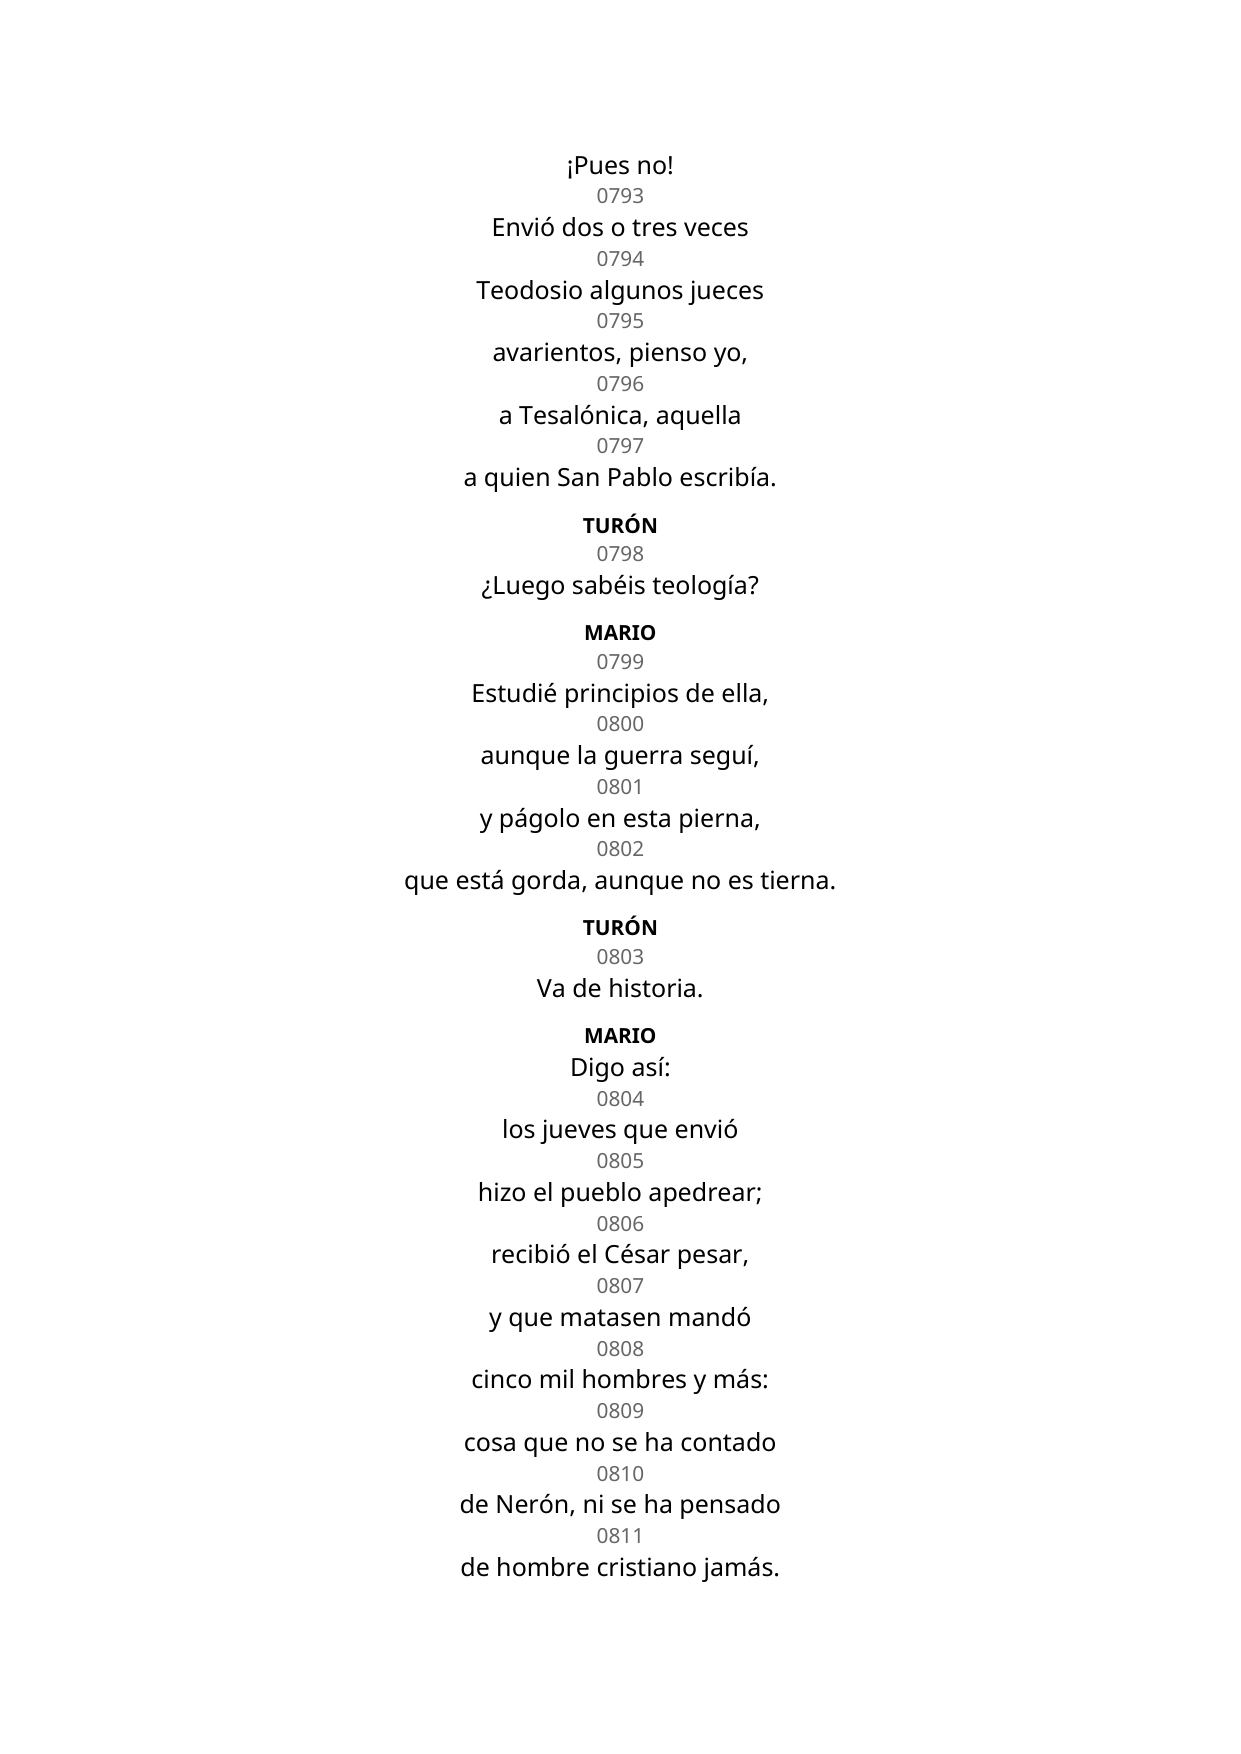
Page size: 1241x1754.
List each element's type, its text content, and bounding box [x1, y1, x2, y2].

text TURÓN [177, 913, 1063, 942]
text 0809 [177, 1396, 1063, 1424]
text los jueves que envió [177, 1112, 1063, 1146]
text 0808 [177, 1334, 1063, 1362]
text 0799 [177, 647, 1063, 675]
text aunque la guerra seguí, [177, 738, 1063, 772]
text MARIO [177, 618, 1063, 647]
text 0795 [177, 307, 1063, 335]
text Va de historia. [177, 970, 1063, 1004]
text 0796 [177, 369, 1063, 398]
text avarientos, pienso yo, [177, 335, 1063, 369]
text Teodosio algunos jueces [177, 273, 1063, 307]
text cinco mil hombres y más: [177, 1362, 1063, 1396]
text cosa que no se ha contado [177, 1424, 1063, 1459]
text que está gorda, aunque no es tierna. [177, 863, 1063, 897]
text Envió dos o tres veces [177, 210, 1063, 244]
text de Nerón, ni se ha pensado [177, 1487, 1063, 1521]
text 0797 [177, 432, 1063, 460]
text 0811 [177, 1521, 1063, 1549]
text recibió el César pesar, [177, 1237, 1063, 1271]
text Digo así: [177, 1049, 1063, 1084]
text y págolo en esta pierna, [177, 800, 1063, 834]
text hizo el pueblo apedrear; [177, 1174, 1063, 1209]
text TURÓN [177, 511, 1063, 539]
text ¡Pues no! [177, 148, 1063, 182]
text 0804 [177, 1084, 1063, 1112]
text 0802 [177, 834, 1063, 863]
text 0806 [177, 1209, 1063, 1237]
text MARIO [177, 1021, 1063, 1049]
text a quien San Pablo escribía. [177, 460, 1063, 494]
text Estudié principios de ella, [177, 675, 1063, 709]
text 0810 [177, 1459, 1063, 1487]
text 0801 [177, 772, 1063, 800]
text 0793 [177, 182, 1063, 210]
text 0803 [177, 942, 1063, 970]
text y que matasen mandó [177, 1299, 1063, 1334]
text ¿Luego sabéis teología? [177, 568, 1063, 602]
text a Tesalónica, aquella [177, 398, 1063, 432]
text 0800 [177, 709, 1063, 738]
text 0798 [177, 539, 1063, 568]
text de hombre cristiano jamás. [177, 1549, 1063, 1584]
text 0794 [177, 244, 1063, 273]
text 0807 [177, 1271, 1063, 1299]
text 0805 [177, 1146, 1063, 1174]
